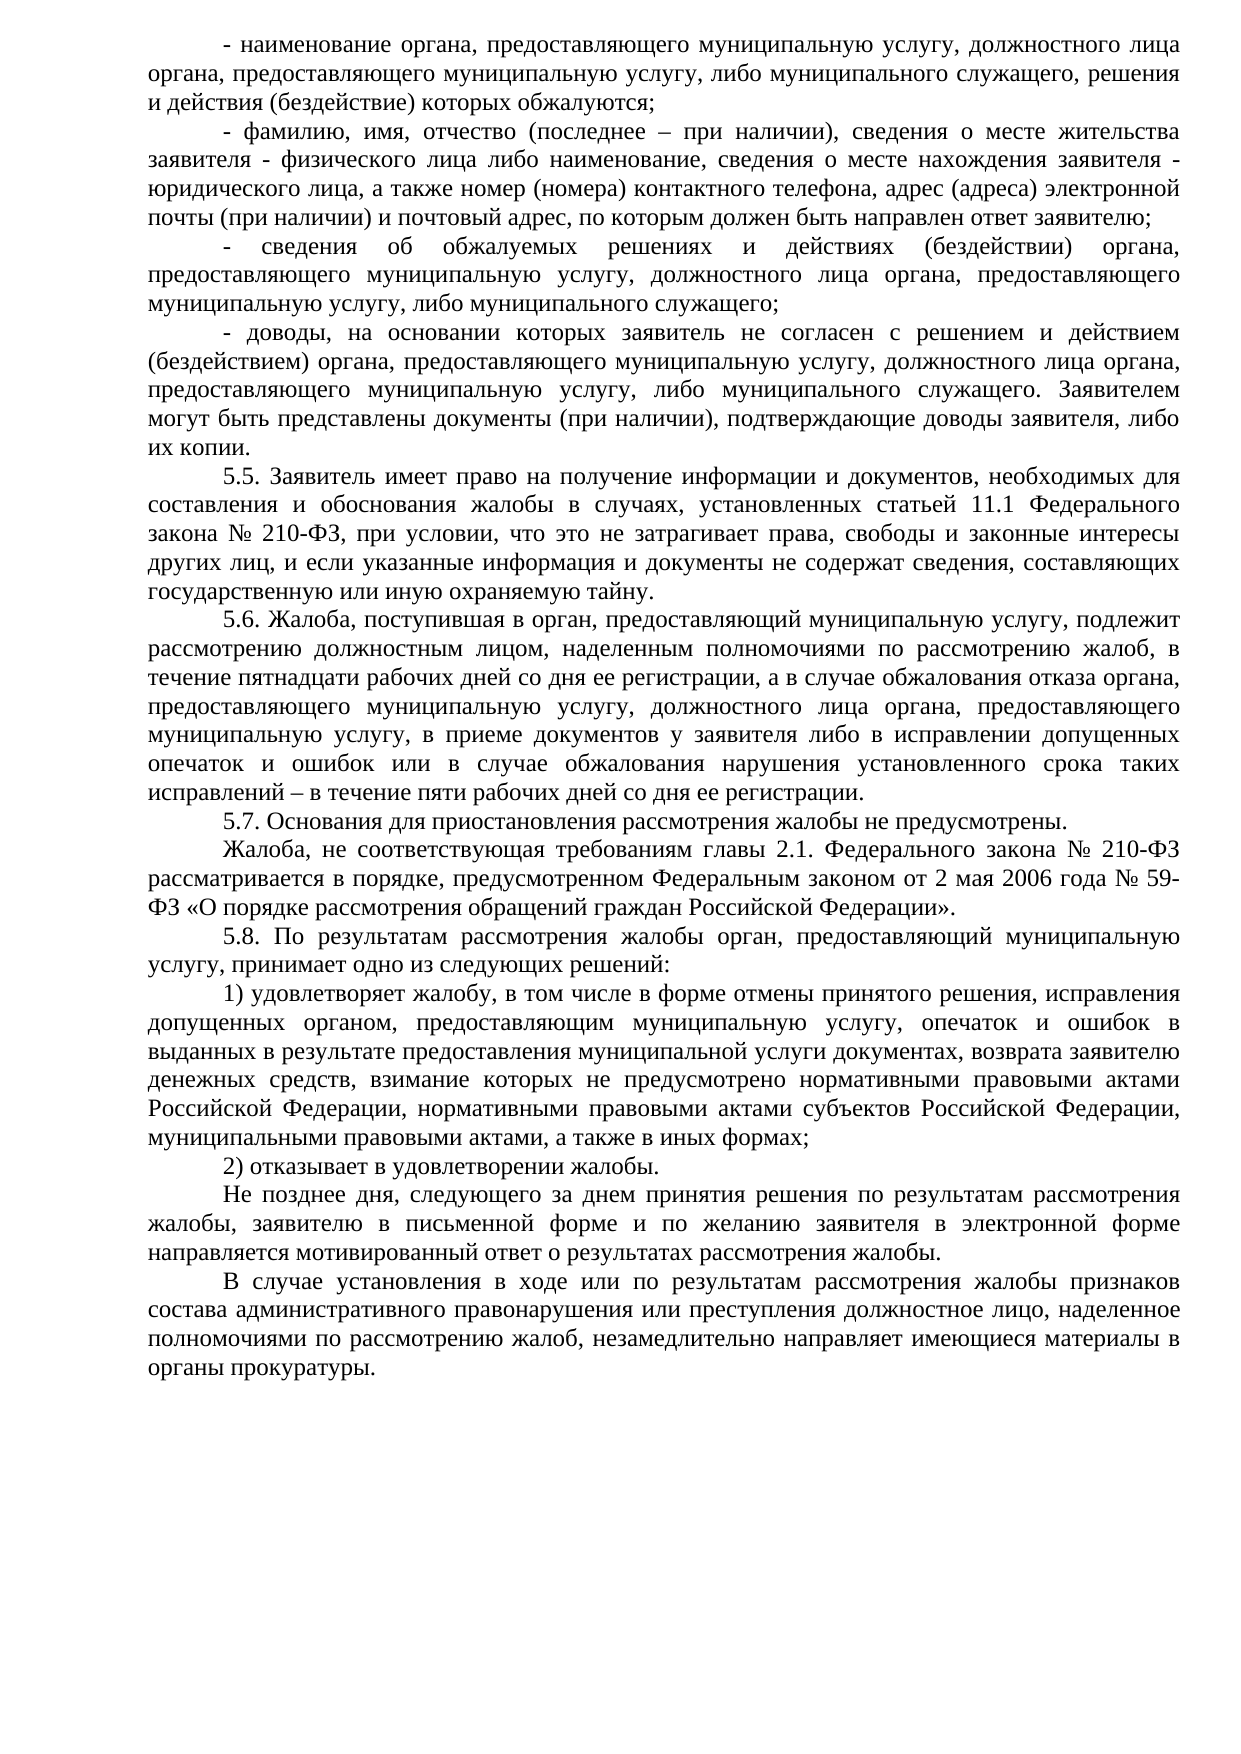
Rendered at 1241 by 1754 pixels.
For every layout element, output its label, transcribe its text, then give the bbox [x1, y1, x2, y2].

text 2) отказывает в удовлетворении жалобы. [148, 1151, 1181, 1179]
text - наименование органа, предоставляющего муниципальную услугу, должностного лица органа, предоставляющего муниципальную услугу, либо муниципального служащего, решения и действия (бездействие) которых обжалуются; [148, 29, 1181, 116]
text В случае установления в ходе или по результатам рассмотрения жалобы признаков состава административного правонарушения или преступления должностное лицо, наделенное полномочиями по рассмотрению жалоб, незамедлительно направляет имеющиеся материалы в органы прокуратуры. [148, 1266, 1181, 1381]
text - доводы, на основании которых заявитель не согласен с решением и действием (бездействием) органа, предоставляющего муниципальную услугу, должностного лица органа, предоставляющего муниципальную услугу, либо муниципального служащего. Заявителем могут быть представлены документы (при наличии), подтверждающие доводы заявителя, либо их копии. [148, 317, 1181, 461]
text 5.6. Жалоба, поступившая в орган, предоставляющий муниципальную услугу, подлежит рассмотрению должностным лицом, наделенным полномочиями по рассмотрению жалоб, в течение пятнадцати рабочих дней со дня ее регистрации, а в случае обжалования отказа органа, предоставляющего муниципальную услугу, должностного лица органа, предоставляющего муниципальную услугу, в приеме документов у заявителя либо в исправлении допущенных опечаток и ошибок или в случае обжалования нарушения установленного срока таких исправлений – в течение пяти рабочих дней со дня ее регистрации. [148, 604, 1181, 806]
text Не позднее дня, следующего за днем принятия решения по результатам рассмотрения жалобы, заявителю в письменной форме и по желанию заявителя в электронной форме направляется мотивированный ответ о результатах рассмотрения жалобы. [148, 1179, 1181, 1266]
text Жалоба, не соответствующая требованиям главы 2.1. Федерального закона № 210-ФЗ рассматривается в порядке, предусмотренном Федеральным законом от 2 мая 2006 года № 59-ФЗ «О порядке рассмотрения обращений граждан Российской Федерации». [148, 834, 1181, 921]
text 5.5. Заявитель имеет право на получение информации и документов, необходимых для составления и обоснования жалобы в случаях, установленных статьей 11.1 Федерального закона № 210-ФЗ, при условии, что это не затрагивает права, свободы и законные интересы других лиц, и если указанные информация и документы не содержат сведения, составляющих государственную или иную охраняемую тайну. [148, 461, 1181, 604]
text 5.7. Основания для приостановления рассмотрения жалобы не предусмотрены. [148, 806, 1181, 834]
text - сведения об обжалуемых решениях и действиях (бездействии) органа, предоставляющего муниципальную услугу, должностного лица органа, предоставляющего муниципальную услугу, либо муниципального служащего; [148, 231, 1181, 317]
text 5.8. По результатам рассмотрения жалобы орган, предоставляющий муниципальную услугу, принимает одно из следующих решений: [148, 921, 1181, 978]
text 1) удовлетворяет жалобу, в том числе в форме отмены принятого решения, исправления допущенных органом, предоставляющим муниципальную услугу, опечаток и ошибок в выданных в результате предоставления муниципальной услуги документах, возврата заявителю денежных средств, взимание которых не предусмотрено нормативными правовыми актами Российской Федерации, нормативными правовыми актами субъектов Российской Федерации, муниципальными правовыми актами, а также в иных формах; [148, 978, 1181, 1151]
text - фамилию, имя, отчество (последнее – при наличии), сведения о месте жительства заявителя - физического лица либо наименование, сведения о месте нахождения заявителя - юридического лица, а также номер (номера) контактного телефона, адрес (адреса) электронной почты (при наличии) и почтовый адрес, по которым должен быть направлен ответ заявителю; [148, 116, 1181, 231]
